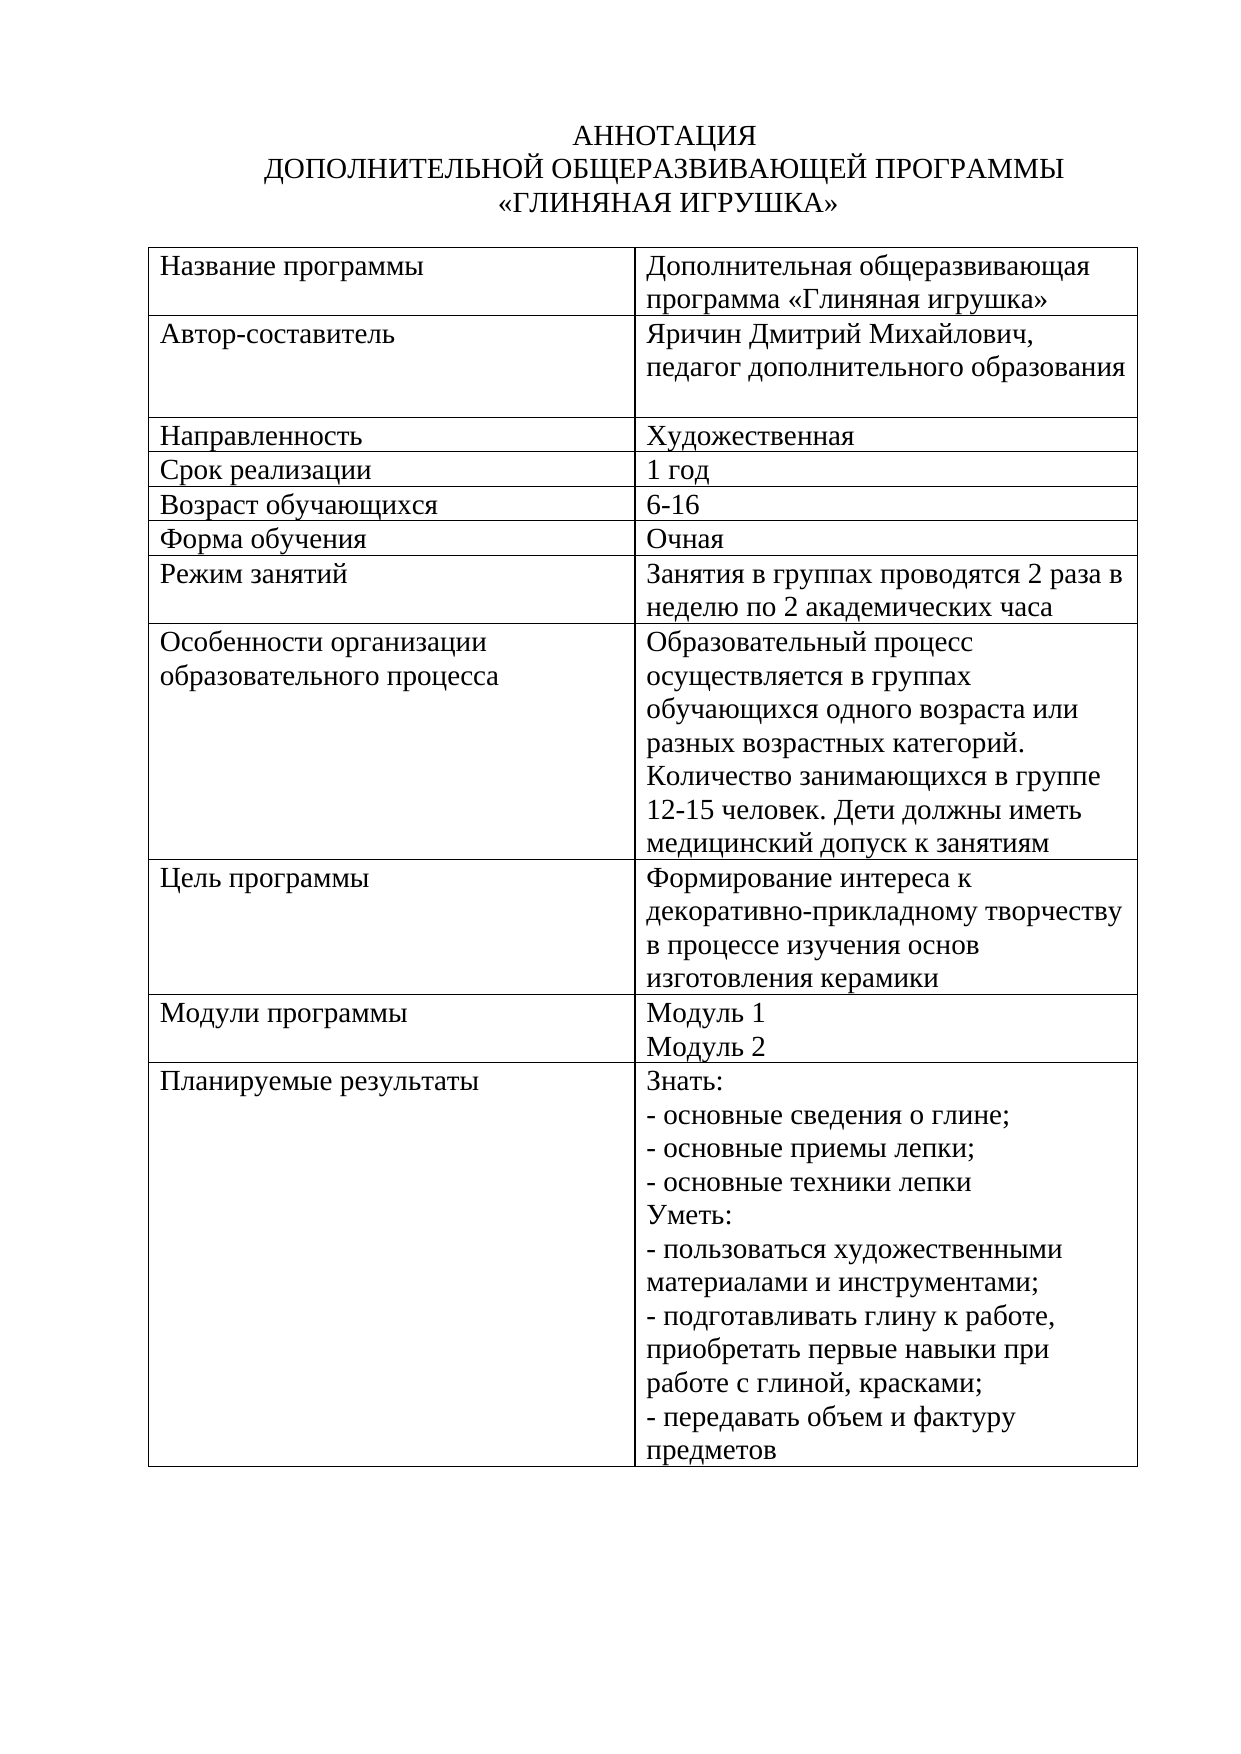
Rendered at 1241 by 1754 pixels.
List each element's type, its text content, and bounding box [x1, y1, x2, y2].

table_cell 1 год [636, 452, 1137, 486]
text «ГЛИНЯНАЯ ИГРУШКА» [148, 185, 1181, 219]
table_cell Форма обучения [149, 521, 634, 555]
table_cell Художественная [636, 418, 1137, 451]
table_cell 6-16 [636, 487, 1137, 520]
table_cell Срок реализации [149, 452, 634, 486]
table_cell Автор-составитель [149, 316, 634, 417]
table_cell Цель программы [149, 860, 634, 994]
table_header Название программы [149, 248, 634, 315]
table_cell Возраст обучающихся [149, 487, 634, 520]
table_cell Яричин Дмитрий Михайлович, педагог дополнительного образования [636, 316, 1137, 417]
text АННОТАЦИЯ [148, 118, 1181, 152]
table_cell Занятия в группах проводятся 2 раза в неделю по 2 академических часа [636, 556, 1137, 623]
table_cell Режим занятий [149, 556, 634, 623]
table_cell Направленность [149, 418, 634, 451]
table_cell Планируемые результаты [149, 1063, 634, 1466]
table_header Дополнительная общеразвивающая программа «Глиняная игрушка» [636, 248, 1137, 315]
table_cell Модуль 1 Модуль 2 [636, 995, 1137, 1062]
table_cell Образовательный процесс осуществляется в группах обучающихся одного возраста или разных возрастных категорий. Количество занимающихся в группе 12-15 человек. Дети должны иметь медицинский допуск к занятиям [636, 624, 1137, 859]
table_cell Модули программы [149, 995, 634, 1062]
table_cell Знать: - основные сведения о глине; - основные приемы лепки; - основные техники лепки Уметь: - пользоваться художественными материалами и инструментами; - подготавливать глину к работе, приобретать первые навыки при работе с глиной, красками; - передавать объем и фактуру предметов [636, 1063, 1137, 1466]
table_cell Очная [636, 521, 1137, 555]
table_cell Формирование интереса к декоративно-прикладному творчеству в процессе изучения основ изготовления керамики [636, 860, 1137, 994]
table_cell Особенности организации образовательного процесса [149, 624, 634, 859]
text ДОПОЛНИТЕЛЬНОЙ ОБЩЕРАЗВИВАЮЩЕЙ ПРОГРАММЫ [148, 152, 1181, 185]
